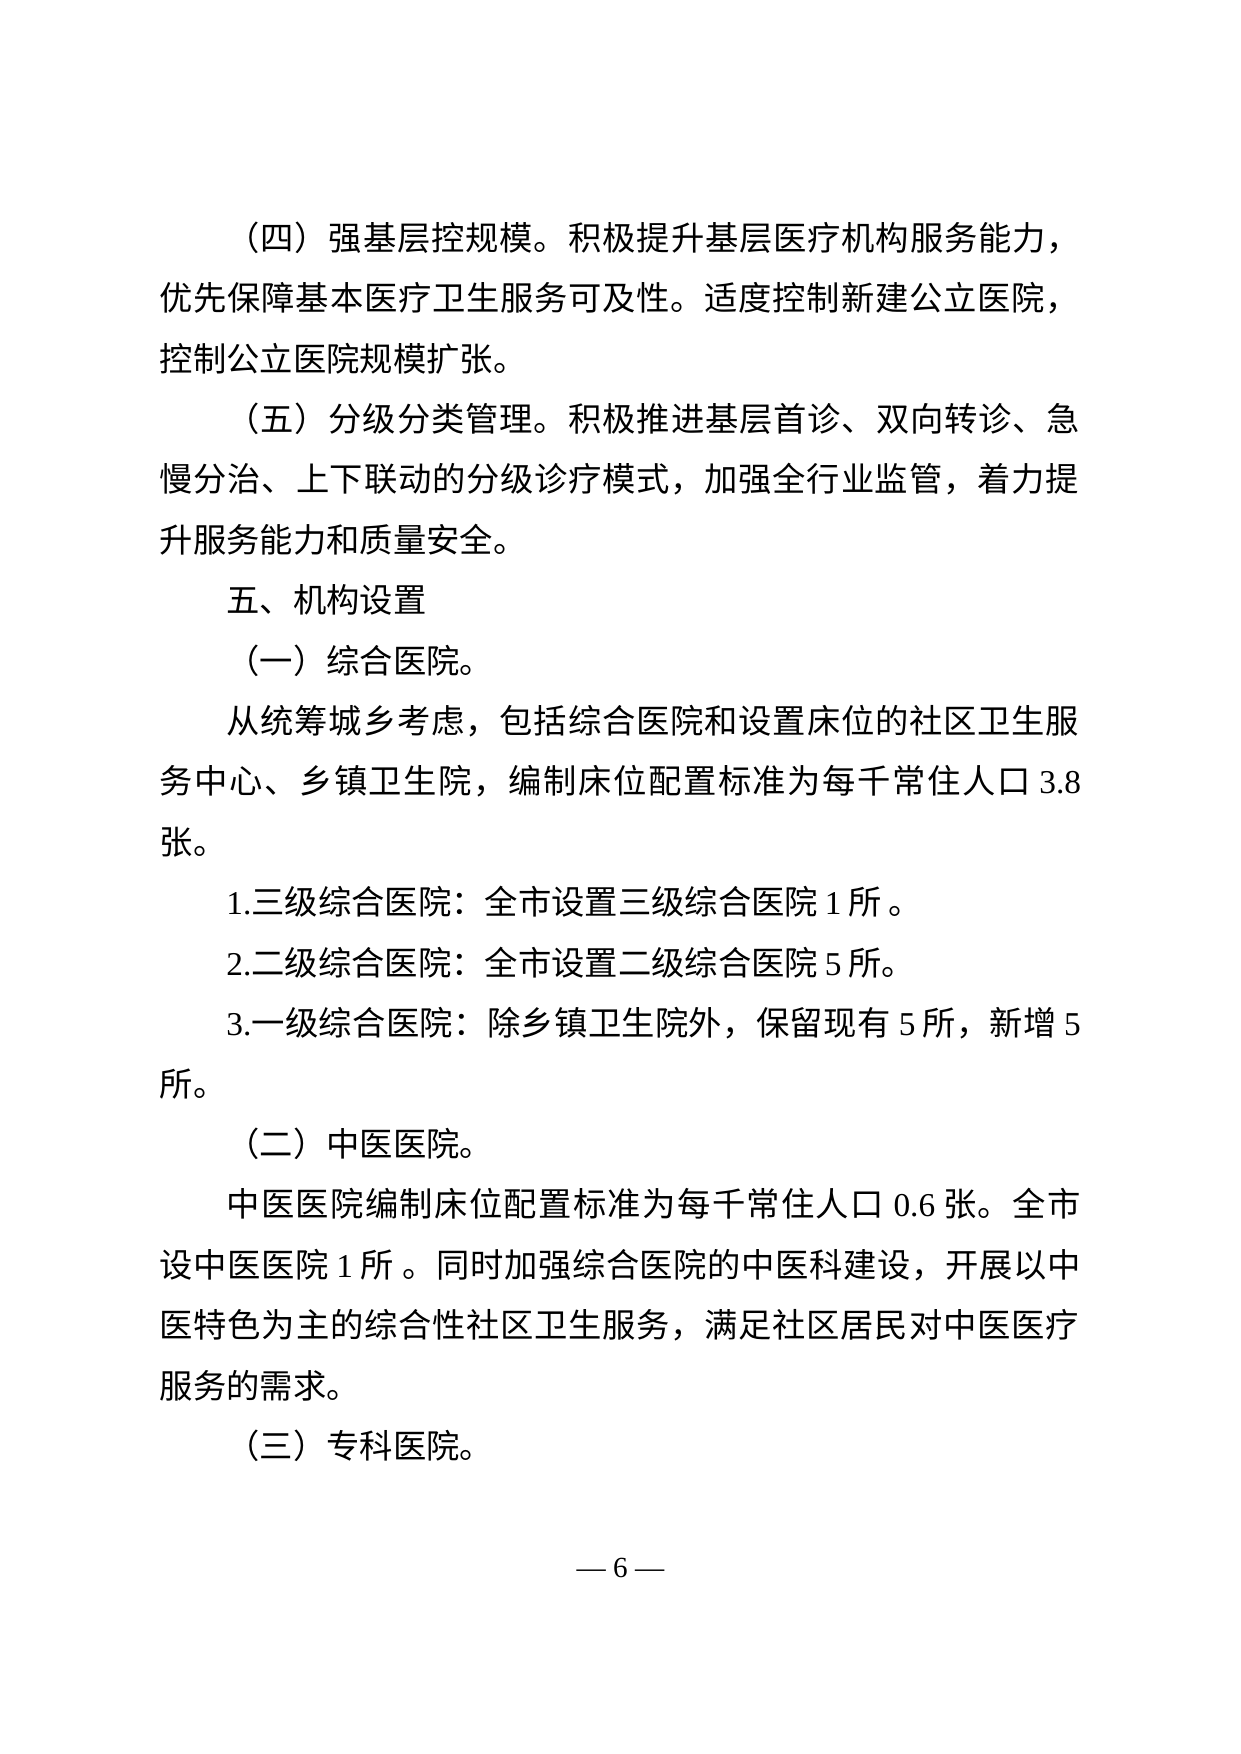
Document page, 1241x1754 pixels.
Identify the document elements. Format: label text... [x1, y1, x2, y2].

text 五、机构设置 [159, 564, 1081, 625]
text 中医医院编制床位配置标准为每千常住人口0.6张。全市设中医医院1所 。同时加强综合医院的中医科建设，开展以中医特色为主的综合性社区卫生服务，满足社区居民对中医医疗服务的需求。 [159, 1168, 1081, 1410]
text 2.二级综合医院：全市设置二级综合医院5所。 [159, 927, 1081, 987]
text （四）强基层控规模。积极提升基层医疗机构服务能力，优先保障基本医疗卫生服务可及性。适度控制新建公立医院，控制公立医院规模扩张。 [159, 202, 1081, 383]
text （五）分级分类管理。积极推进基层首诊、双向转诊、急慢分治、上下联动的分级诊疗模式，加强全行业监管，着力提升服务能力和质量安全。 [159, 383, 1081, 564]
list （二）中医医院。 [159, 1108, 1081, 1168]
text （三）专科医院。 [159, 1410, 1081, 1471]
list 3.一级综合医院：除乡镇卫生院外，保留现有5所，新增5所。 [159, 987, 1081, 1108]
text 1.三级综合医院：全市设置三级综合医院1所 。 [159, 866, 1081, 927]
text 从统筹城乡考虑，包括综合医院和设置床位的社区卫生服务中心、乡镇卫生院，编制床位配置标准为每千常住人口3.8张。 [159, 685, 1081, 866]
text （一）综合医院。 [159, 625, 1081, 685]
